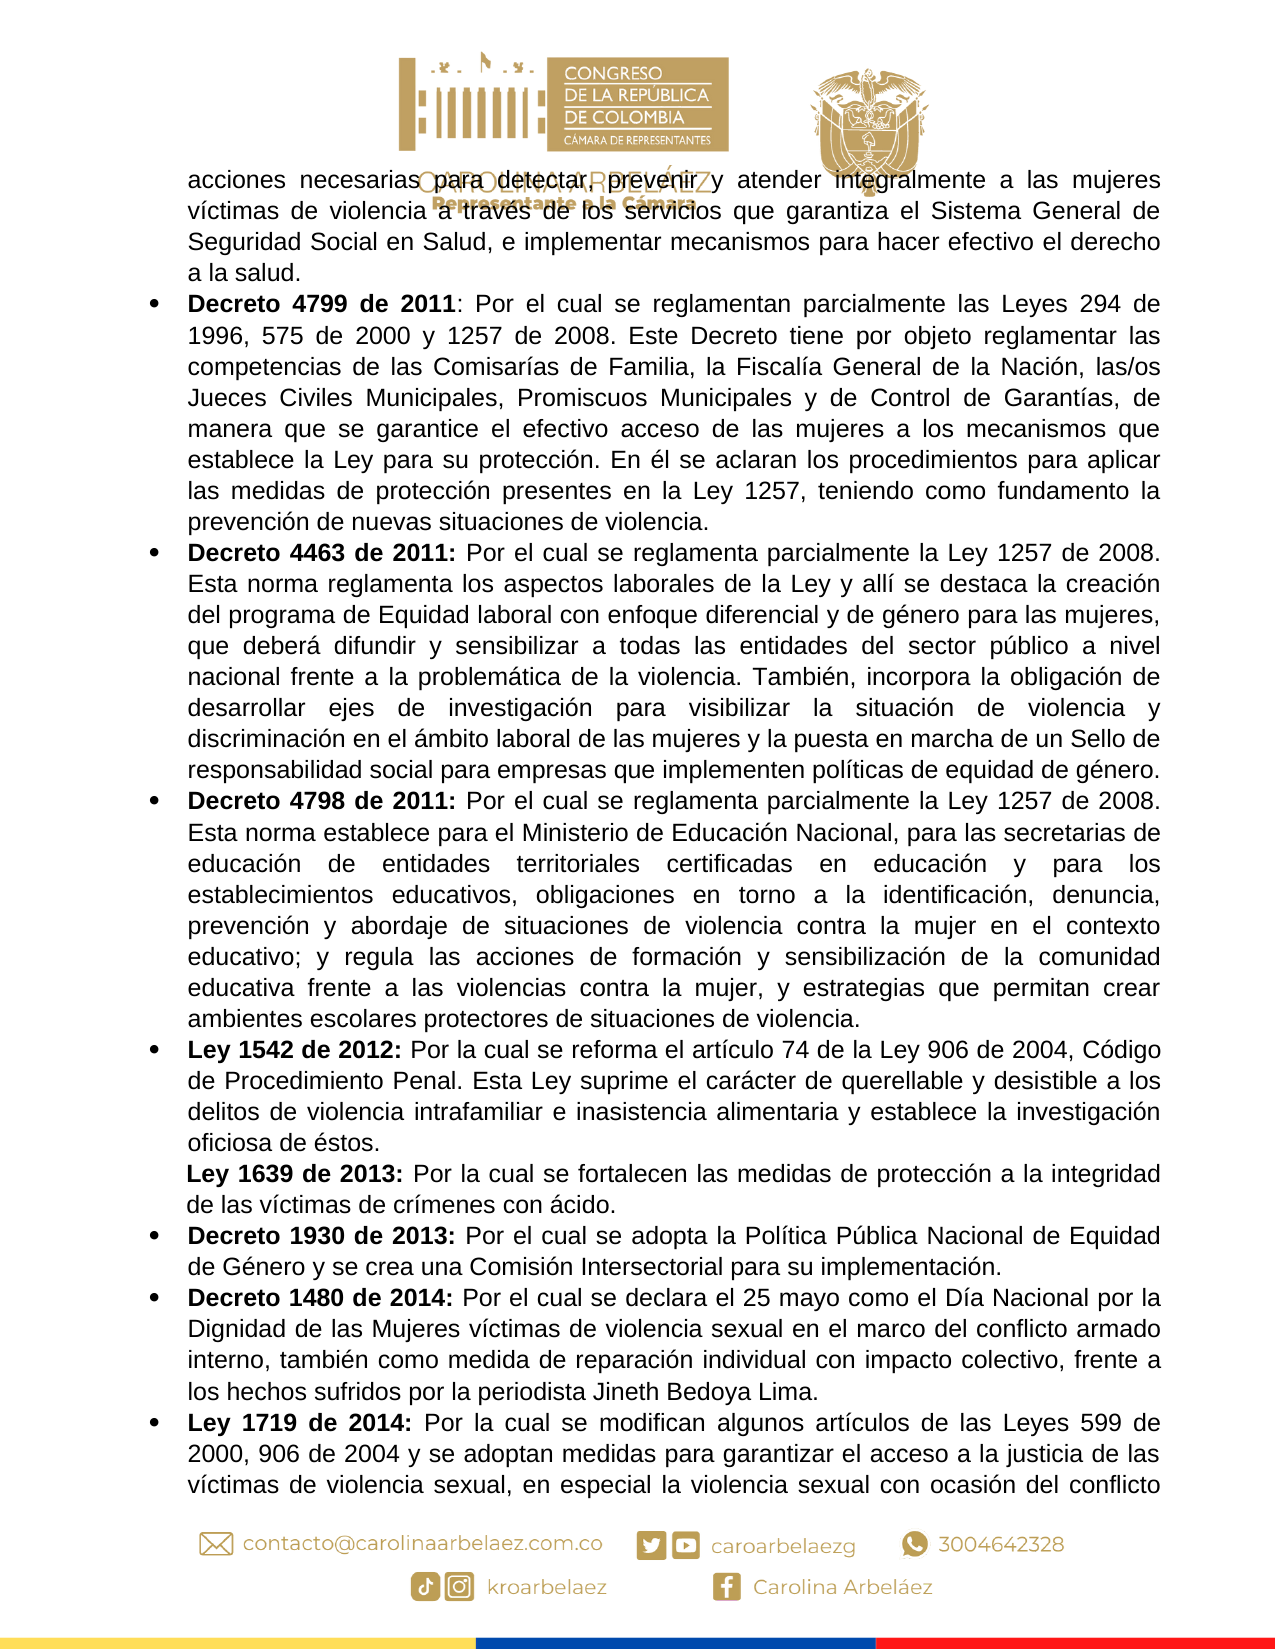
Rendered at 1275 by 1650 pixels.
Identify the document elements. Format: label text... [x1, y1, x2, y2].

picture [24, 0, 1275, 315]
list Decreto 4463 de 2011: Por el cual se reglamenta parcialmente la Ley 1257 de 2008. Esta norma reglamenta los aspectos laborales de la Ley y allí se destaca la creación del programa de Equidad laboral con enfoque diferencial y de género para las mujeres, que deberá difundir y sensibilizar a todas las entidades del sector público a nivel nacional frente a la problemática de la violencia. También, incorpora la obligación de desarrollar ejes de investigación para visibilizar la situación de violencia y discriminación en el ámbito laboral de las mujeres y la puesta en marcha de un Sello de responsabilidad social para empresas que implementen políticas de equidad de género. [150, 538, 1162, 784]
list Ley 1542 de 2012: Por la cual se reforma el artículo 74 de la Ley 906 de 2004, Código de Procedimiento Penal. Esta Ley suprime el carácter de querellable y desistible a los delitos de violencia intrafamiliar e inasistencia alimentaria y establece la investigación oficiosa de éstos. [150, 1035, 1162, 1157]
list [150, 1408, 1162, 1498]
text Ley 1639 de 2013: Por la cual se fortalecen las medidas de protección a la integridad de las víctimas de crímenes con ácido. [186, 1159, 1162, 1219]
list Decreto 1930 de 2013: Por el cual se adopta la Política Pública Nacional de Equidad de Género y se crea una Comisión Intersectorial para su implementación. [150, 1221, 1162, 1281]
list Decreto 4799 de 2011: Por el cual se reglamentan parcialmente las Leyes 294 de 1996, 575 de 2000 y 1257 de 2008. Este Decreto tiene por objeto reglamentar las competencias de las Comisarías de Familia, la Fiscalía General de la Nación, las/os Jueces Civiles Municipales, Promiscuos Municipales y de Control de Garantías, de manera que se garantice el efectivo acceso de las mujeres a los mecanismos que establece la Ley para su protección. En él se aclaran los procedimientos para aplicar las medidas de protección presentes en la Ley 1257, teniendo como fundamento la prevención de nuevas situaciones de violencia. [150, 289, 1162, 536]
list Decreto 1480 de 2014: Por el cual se declara el 25 mayo como el Día Nacional por la Dignidad de las Mujeres víctimas de violencia sexual en el marco del conflicto armado interno, también como medida de reparación individual con impacto colectivo, frente a los hechos sufridos por la periodista Jineth Bedoya Lima. [150, 1283, 1162, 1405]
list Decreto 4798 de 2011: Por el cual se reglamenta parcialmente la Ley 1257 de 2008. Esta norma establece para el Ministerio de Educación Nacional, para las secretarias de educación de entidades territoriales certificadas en educación y para los establecimientos educativos, obligaciones en torno a la identificación, denuncia, prevención y abordaje de situaciones de violencia contra la mujer en el contexto educativo; y regula las acciones de formación y sensibilización de la comunidad educativa frente a las violencias contra la mujer, y estrategias que permitan crear ambientes escolares protectores de situaciones de violencia. [150, 786, 1162, 1032]
picture [0, 1471, 1275, 1649]
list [150, 165, 1162, 287]
